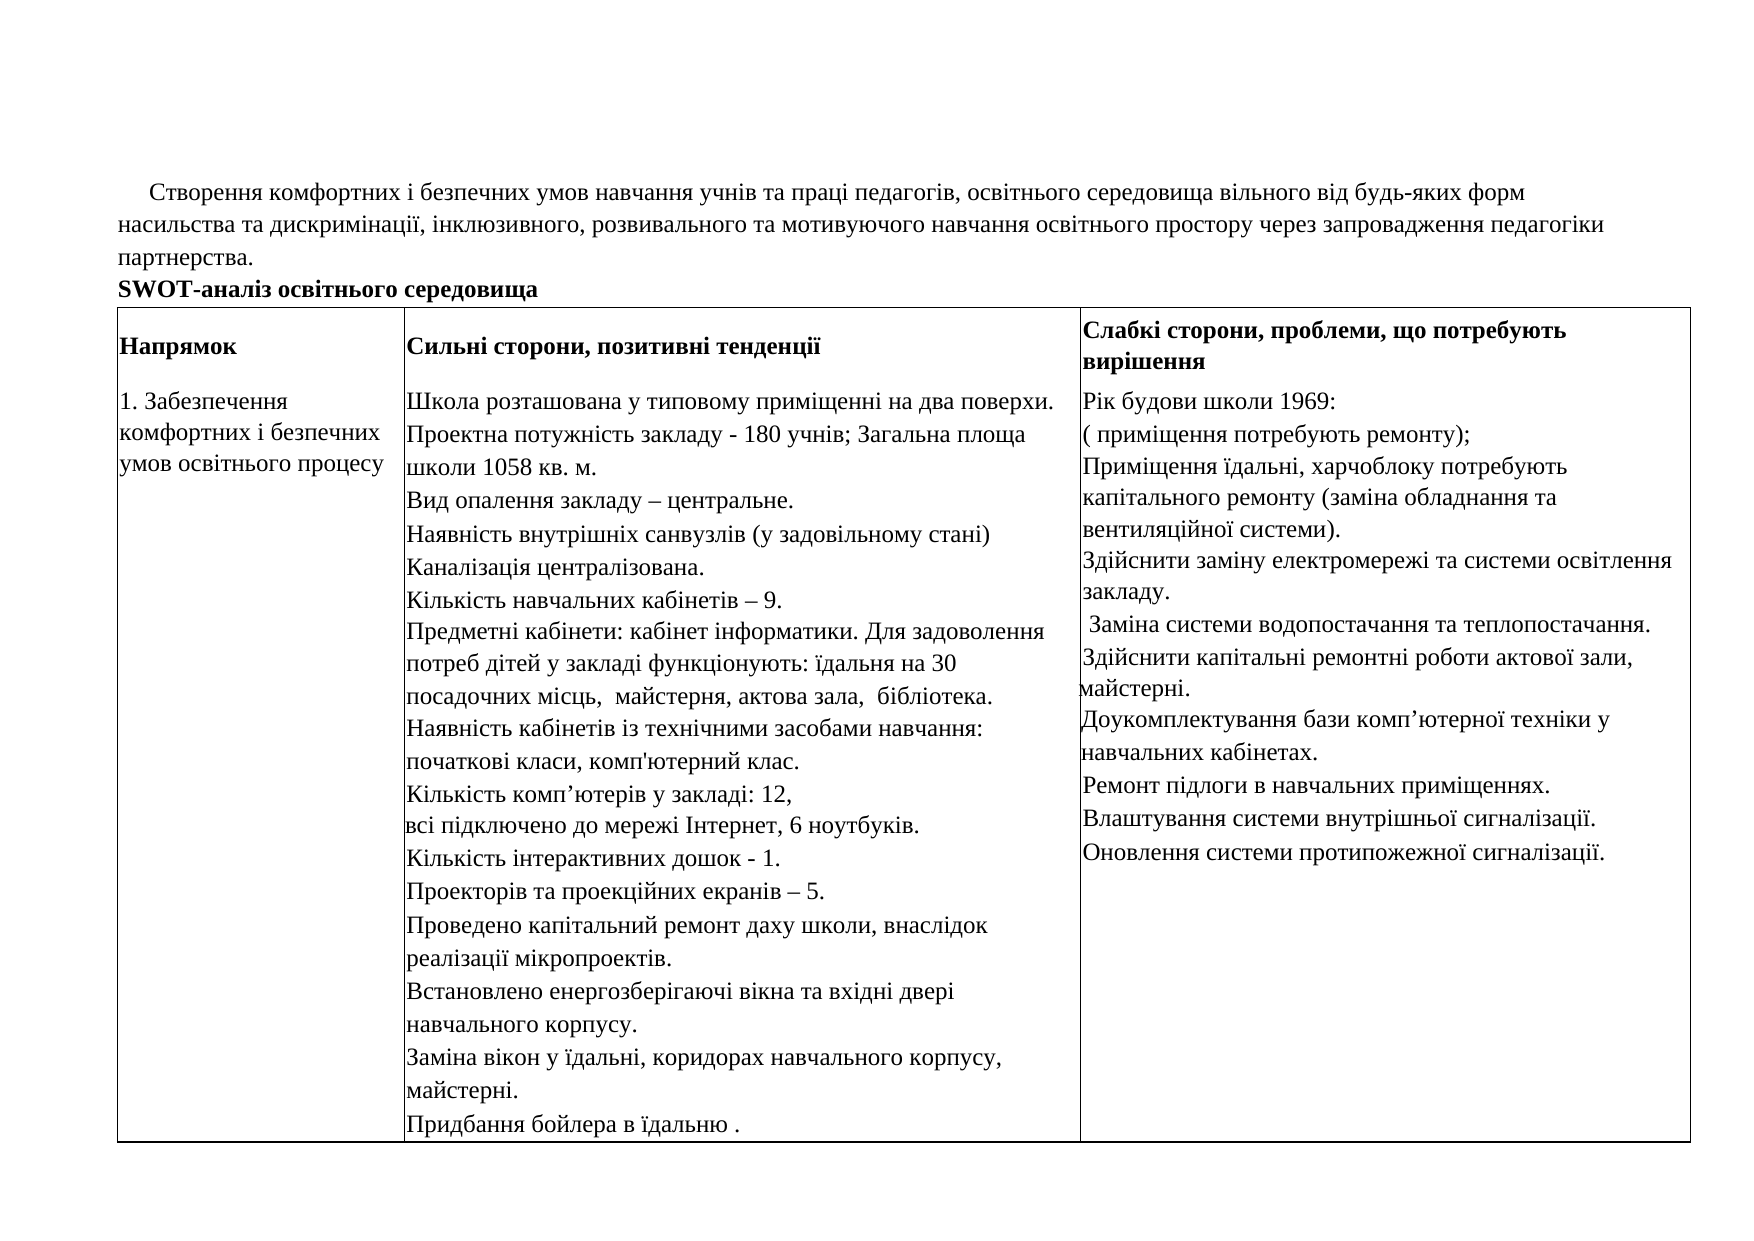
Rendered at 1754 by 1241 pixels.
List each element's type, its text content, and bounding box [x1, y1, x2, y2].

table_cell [405, 379, 1080, 1141]
table_header Напрямок [118, 308, 404, 377]
table_header Сильні сторони, позитивні тенденції [405, 308, 1080, 377]
text SWOT-аналіз освітнього середовища [118, 274, 1636, 303]
table_header Слабкі сторони, проблеми, що потребують вирішення [1081, 308, 1690, 377]
text Створення комфортних і безпечних умов навчання учнів та праці педагогів, освітнього середовища вільного від будь-яких форм насильства та дискримінації, інклюзивного, розвивального та мотивуючого навчання освітнього простору через запровадження педагогіки партнерства. [118, 177, 1636, 270]
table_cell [1081, 379, 1690, 1141]
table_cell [118, 379, 404, 1141]
